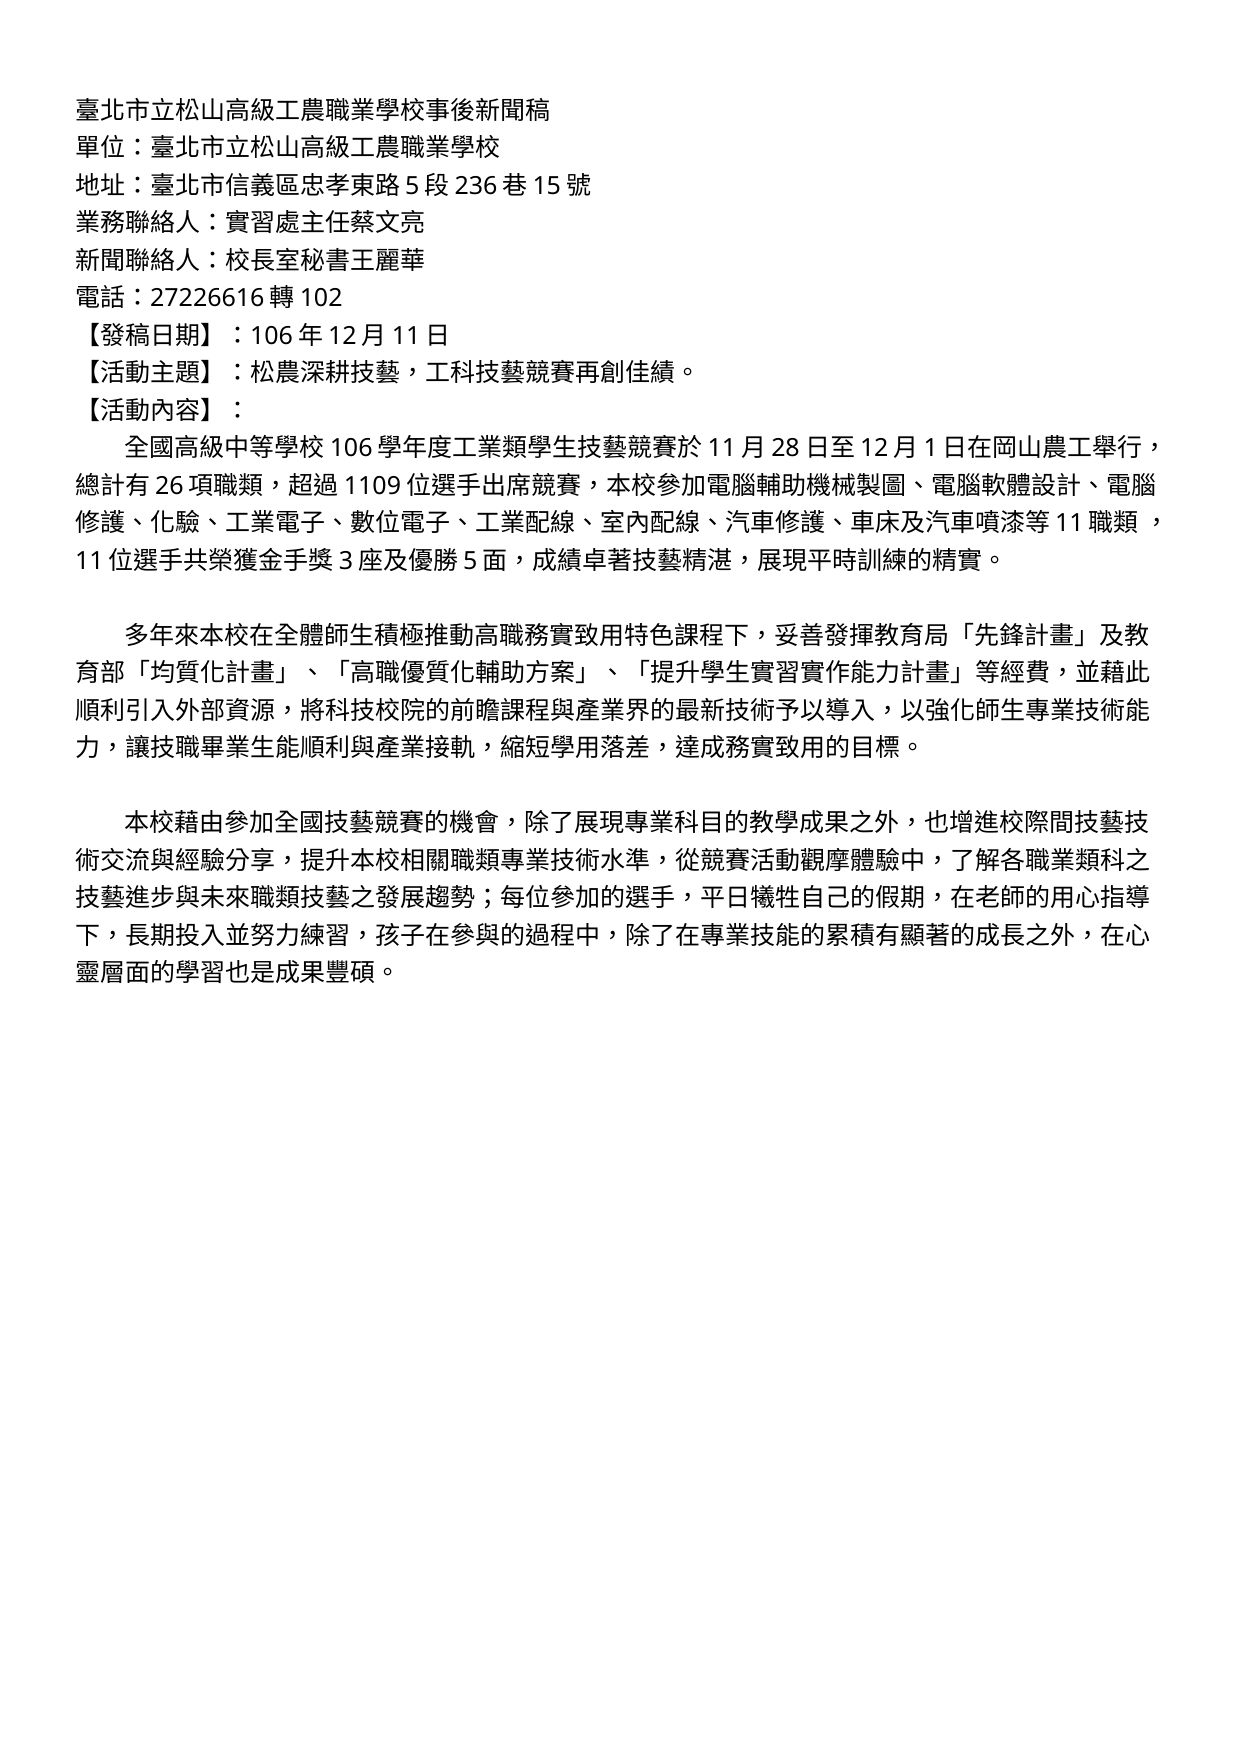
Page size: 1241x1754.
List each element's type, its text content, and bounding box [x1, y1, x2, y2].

text 本校藉由參加全國技藝競賽的機會，除了展現專業科目的教學成果之外，也增進校際間技藝技術交流與經驗分享，提升本校相關職類專業技術水準，從競賽活動觀摩體驗中，了解各職業類科之技藝進步與未來職類技藝之發展趨勢；每位參加的選手，平日犧牲自己的假期，在老師的用心指導下，長期投入並努力練習，孩子在參與的過程中，除了在專業技能的累積有顯著的成長之外，在心靈層面的學習也是成果豐碩。 [75, 802, 1165, 989]
text 【活動主題】：松農深耕技藝，工科技藝競賽再創佳績。 [75, 352, 1165, 389]
text 地址：臺北市信義區忠孝東路5段236巷15號 [75, 164, 1165, 202]
text 全國高級中等學校106學年度工業類學生技藝競賽於11月28日至12月1日在岡山農工舉行，總計有26項職類，超過1109位選手出席競賽，本校參加電腦輔助機械製圖、電腦軟體設計、電腦修護、化驗、工業電子、數位電子、工業配線、室內配線、汽車修護、車床及汽車噴漆等11職類 ，11位選手共榮獲金手獎3座及優勝5面，成績卓著技藝精湛，展現平時訓練的精實。 [75, 427, 1165, 577]
text 【發稿日期】：106年12月11日 [75, 314, 1165, 352]
text 多年來本校在全體師生積極推動高職務實致用特色課程下，妥善發揮教育局「先鋒計畫」及教育部「均質化計畫」、「高職優質化輔助方案」、「提升學生實習實作能力計畫」等經費，並藉此順利引入外部資源，將科技校院的前瞻課程與產業界的最新技術予以導入，以強化師生專業技術能力，讓技職畢業生能順利與產業接軌，縮短學用落差，達成務實致用的目標。 [75, 614, 1165, 764]
text 業務聯絡人：實習處主任蔡文亮 [75, 202, 1165, 239]
text 電話：27226616轉102 [75, 277, 1165, 314]
text 新聞聯絡人：校長室秘書王麗華 [75, 239, 1165, 277]
text 臺北市立松山高級工農職業學校事後新聞稿 [75, 89, 1165, 127]
text 單位：臺北市立松山高級工農職業學校 [75, 127, 1165, 164]
text 【活動內容】： [75, 389, 1165, 427]
